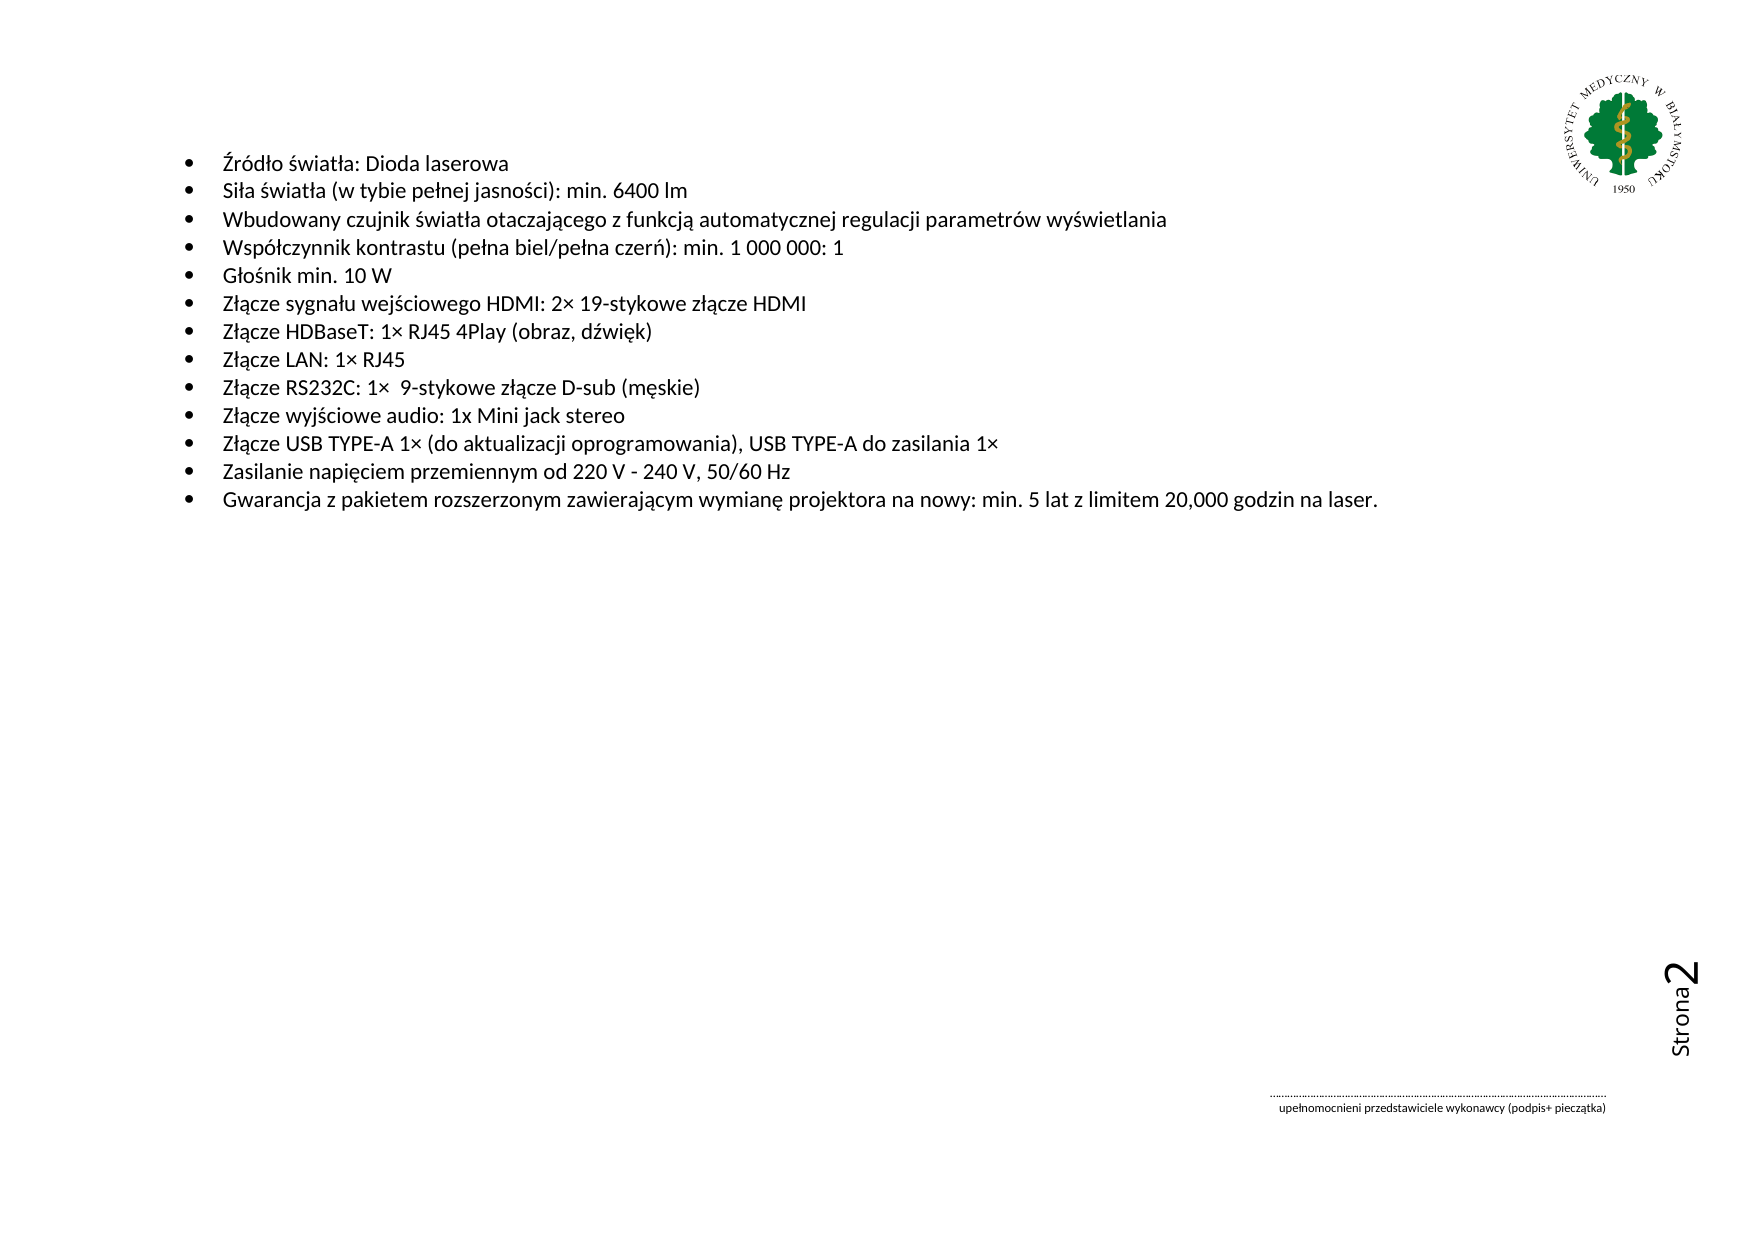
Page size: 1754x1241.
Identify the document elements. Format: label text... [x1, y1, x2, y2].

list Współczynnik kontrastu (pełna biel/pełna czerń): min. 1 000 000: 1 [185, 233, 1606, 261]
list Złącze wyjściowe audio: 1x Mini jack stereo [185, 401, 1606, 429]
list Złącze LAN: 1× RJ45 [185, 345, 1606, 373]
list Złącze RS232C: 1× 9-stykowe złącze D-sub (męskie) [185, 373, 1606, 401]
list Głośnik min. 10 W [185, 261, 1606, 289]
list Gwarancja z pakietem rozszerzonym zawierającym wymianę projektora na nowy: min. 5 lat z limitem 20,000 godzin na laser. [185, 485, 1606, 513]
list Złącze HDBaseT: 1× RJ45 4Play (obraz, dźwięk) [185, 317, 1606, 345]
list Źródło światła: Dioda laserowa [185, 149, 1606, 177]
list Wbudowany czujnik światła otaczającego z funkcją automatycznej regulacji parametrów wyświetlania [185, 205, 1606, 233]
list Złącze sygnału wejściowego HDMI: 2× 19-stykowe złącze HDMI [185, 289, 1606, 317]
list Złącze USB TYPE-A 1× (do aktualizacji oprogramowania), USB TYPE-A do zasilania 1× [185, 429, 1606, 457]
list Zasilanie napięciem przemiennym od 220 V - 240 V, 50/60 Hz [185, 457, 1606, 485]
picture [1564, 75, 1682, 193]
list Siła światła (w tybie pełnej jasności): min. 6400 lm [185, 177, 1606, 205]
